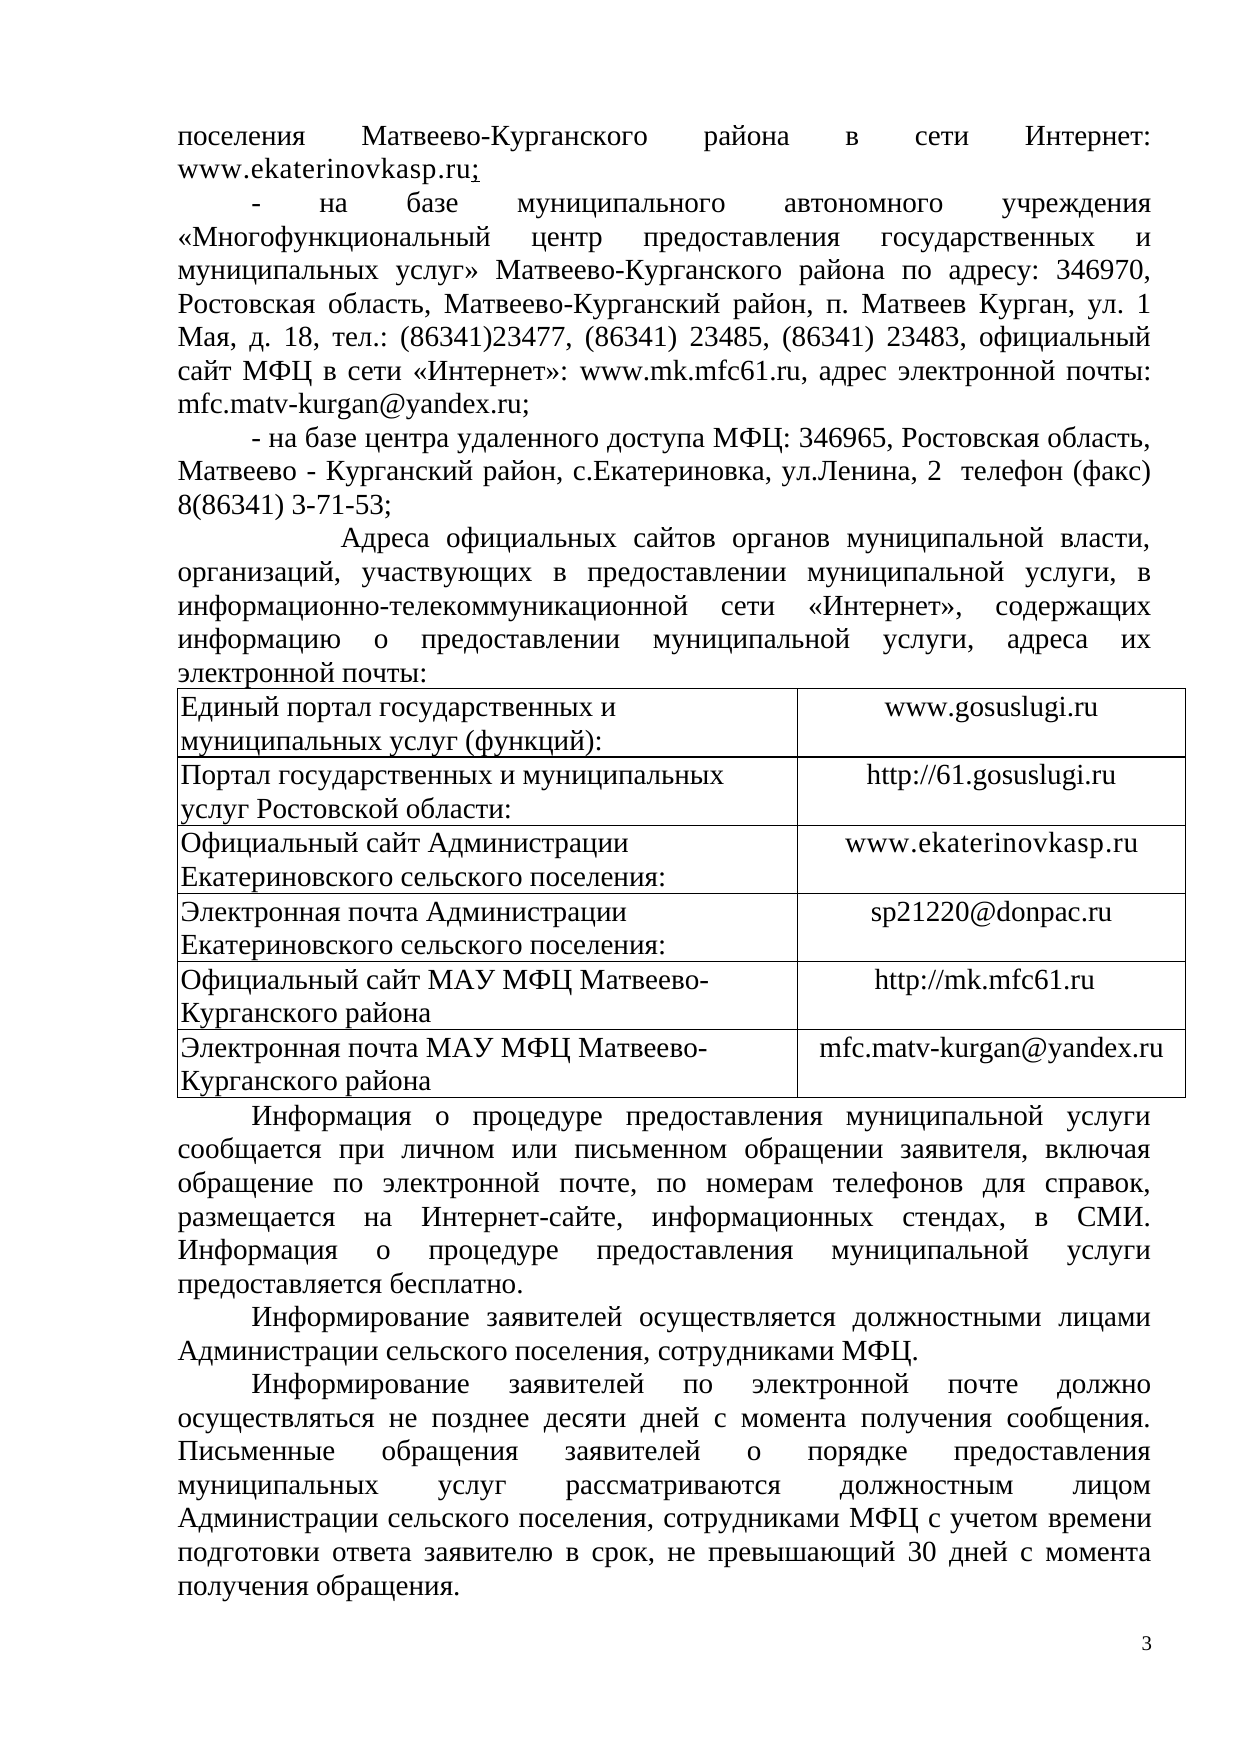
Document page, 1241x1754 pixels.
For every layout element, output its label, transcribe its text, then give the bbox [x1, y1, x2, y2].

table_cell http://61.gosuslugi.ru [798, 758, 1185, 824]
text - на базе муниципального автономного учреждения «Многофункциональный центр предоставления государственных и муниципальных услуг» Матвеево-Курганского района по адресу: 346970, Ростовская область, Матвеево-Курганский район, п. Матвеев Курган, ул. 1 Мая, д. 18, тел.: (86341)23477, (86341) 23485, (86341) 23483, официальный сайт МФЦ в сети «Интернет»: www.mk.mfc61.ru, адрес электронной почты: mfc.matv-kurgan@yandex.ru; [177, 185, 1152, 420]
table_cell Официальный сайт МАУ МФЦ Матвеево-Курганского района [178, 962, 797, 1029]
table_cell Электронная почта Администрации Екатериновского сельского поселения: [178, 894, 797, 961]
table_cell www.ekaterinovkasp.ru [798, 826, 1185, 893]
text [177, 118, 1152, 185]
table_cell mfc.matv-kurgan@yandex.ru [798, 1030, 1185, 1097]
table_cell sp21220@donpac.ru [798, 894, 1185, 961]
text Адреса официальных сайтов органов муниципальной власти, организаций, участвующих в предоставлении муниципальной услуги, в информационно-телекоммуникационной сети «Интернет», содержащих информацию о предоставлении муниципальной услуги, адреса их электронной почты: [177, 521, 1152, 688]
table_header www.gosuslugi.ru [798, 689, 1185, 756]
text Информация о процедуре предоставления муниципальной услуги сообщается при личном или письменном обращении заявителя, включая обращение по электронной почте, по номерам телефонов для справок, размещается на Интернет-сайте, информационных стендах, в СМИ. Информация о процедуре предоставления муниципальной услуги предоставляется бесплатно. [177, 1098, 1152, 1299]
text Информирование заявителей по электронной почте должно осуществляться не позднее десяти дней с момента получения сообщения. Письменные обращения заявителей о порядке предоставления муниципальных услуг рассматриваются должностным лицом Администрации сельского поселения, сотрудниками МФЦ с учетом времени подготовки ответа заявителю в срок, не превышающий 30 дней с момента получения обращения. [177, 1366, 1152, 1601]
text - на базе центра удаленного доступа МФЦ: 346965, Ростовская область, Матвеево - Курганский район, с.Екатериновка, ул.Ленина, 2 телефон (факс) 8(86341) 3-71-53; [177, 420, 1152, 521]
table_cell Портал государственных и муниципальных услуг Ростовской области: [178, 758, 797, 824]
table_cell Электронная почта МАУ МФЦ Матвеево-Курганского района [178, 1030, 797, 1097]
table_cell Официальный сайт Администрации Екатериновского сельского поселения: [178, 826, 797, 893]
table_cell http://mk.mfc61.ru [798, 962, 1185, 1029]
table_header Единый портал государственных и муниципальных услуг (функций): [178, 689, 797, 756]
text Информирование заявителей осуществляется должностными лицами Администрации сельского поселения, сотрудниками МФЦ. [177, 1299, 1152, 1366]
